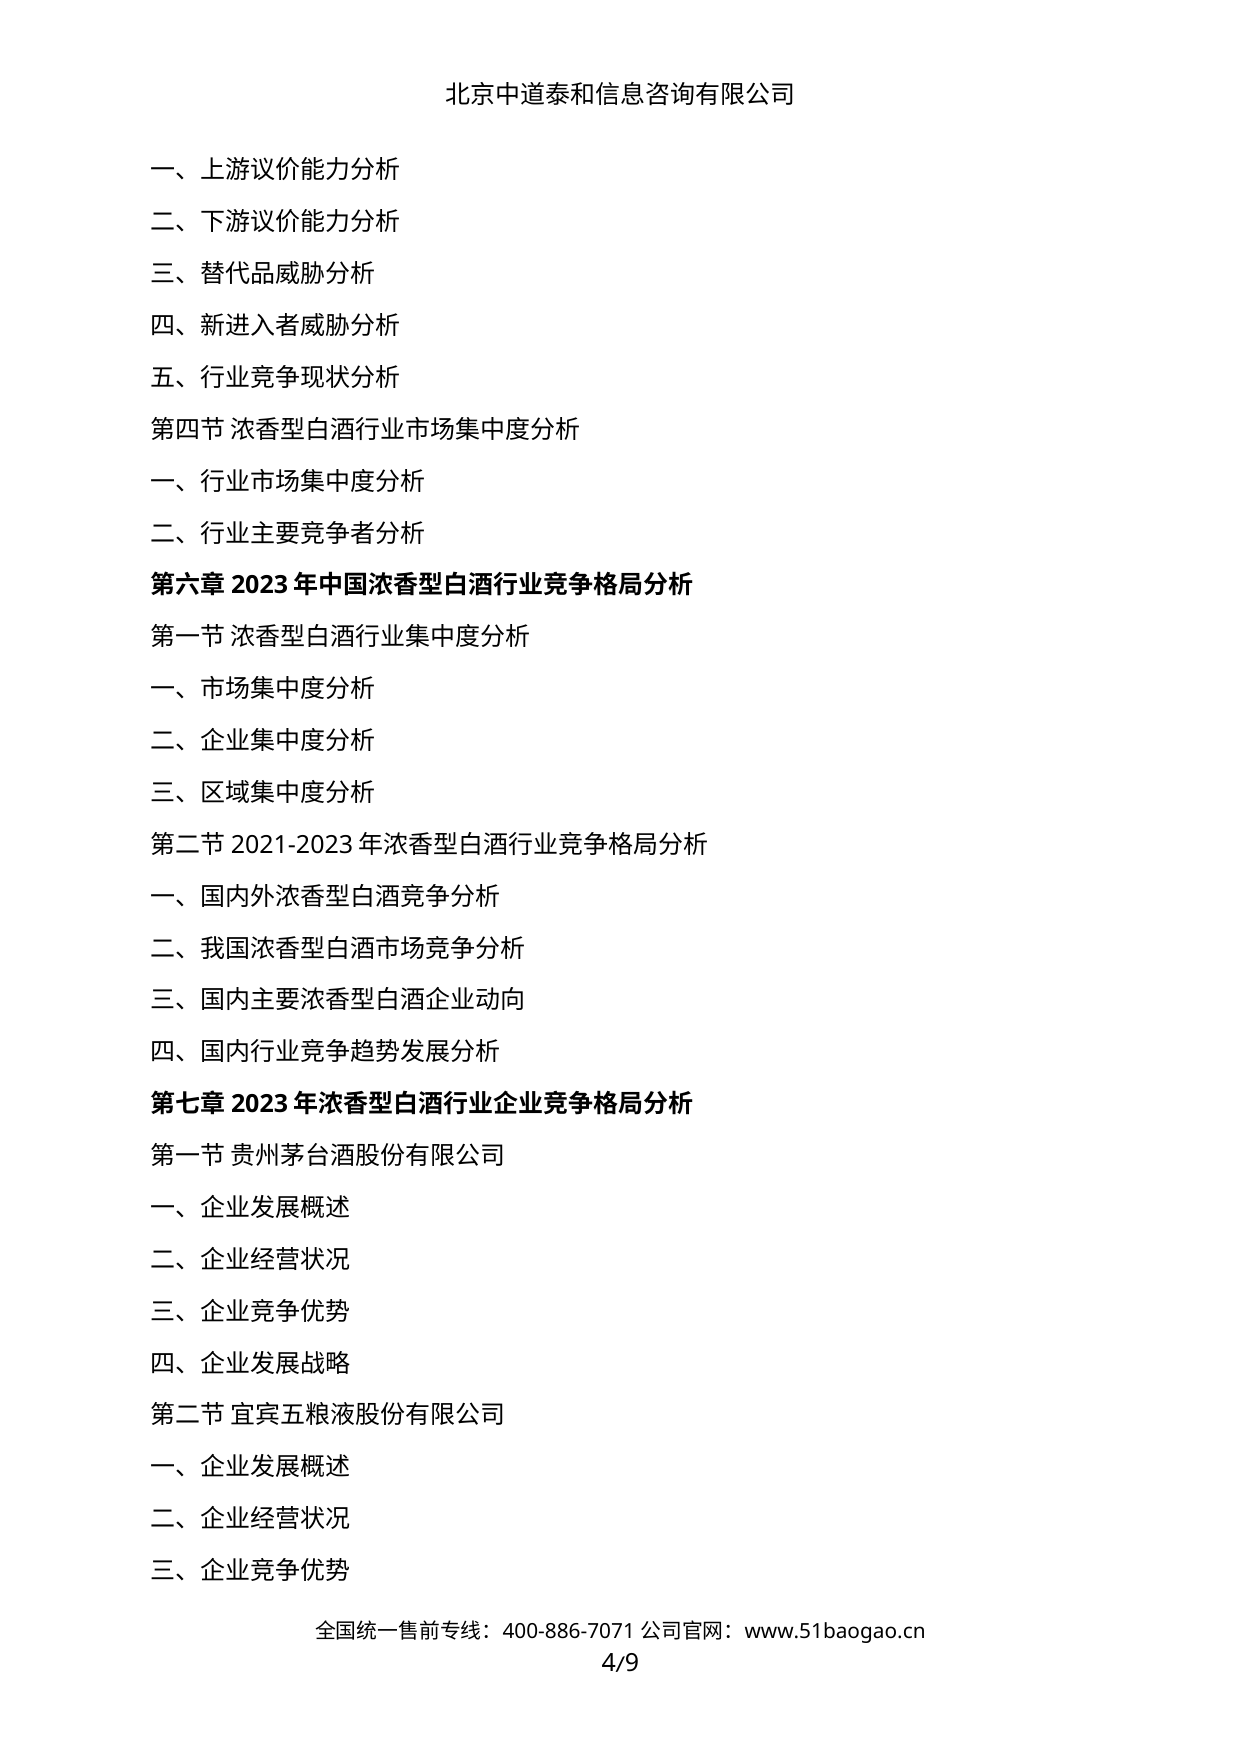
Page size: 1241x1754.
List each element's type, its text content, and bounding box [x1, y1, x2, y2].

text 三、企业竞争优势 [150, 1551, 1090, 1587]
text 二、企业经营状况 [150, 1499, 1090, 1535]
text 第二节 宜宾五粮液股份有限公司 [150, 1395, 1090, 1431]
text 第六章 2023年中国浓香型白酒行业竞争格局分析 [150, 565, 1090, 601]
text 三、企业竞争优势 [150, 1291, 1090, 1327]
text 第一节 贵州茅台酒股份有限公司 [150, 1136, 1090, 1172]
text 三、替代品威胁分析 [150, 254, 1090, 290]
text 三、国内主要浓香型白酒企业动向 [150, 980, 1090, 1016]
text 二、行业主要竞争者分析 [150, 513, 1090, 549]
text 四、新进入者威胁分析 [150, 306, 1090, 342]
text 四、国内行业竞争趋势发展分析 [150, 1032, 1090, 1068]
text 二、下游议价能力分析 [150, 202, 1090, 238]
text 五、行业竞争现状分析 [150, 357, 1090, 394]
text 第四节 浓香型白酒行业市场集中度分析 [150, 409, 1090, 446]
text 一、企业发展概述 [150, 1187, 1090, 1224]
text 二、我国浓香型白酒市场竞争分析 [150, 928, 1090, 964]
text 一、市场集中度分析 [150, 669, 1090, 705]
text 第七章 2023年浓香型白酒行业企业竞争格局分析 [150, 1084, 1090, 1120]
text 第二节 2021-2023年浓香型白酒行业竞争格局分析 [150, 824, 1090, 861]
text 一、行业市场集中度分析 [150, 461, 1090, 497]
text 一、上游议价能力分析 [150, 150, 1090, 186]
text 二、企业经营状况 [150, 1239, 1090, 1276]
text 二、企业集中度分析 [150, 721, 1090, 757]
text 一、企业发展概述 [150, 1447, 1090, 1483]
text 一、国内外浓香型白酒竞争分析 [150, 876, 1090, 912]
text 第一节 浓香型白酒行业集中度分析 [150, 617, 1090, 653]
text 四、企业发展战略 [150, 1343, 1090, 1379]
text 三、区域集中度分析 [150, 772, 1090, 809]
